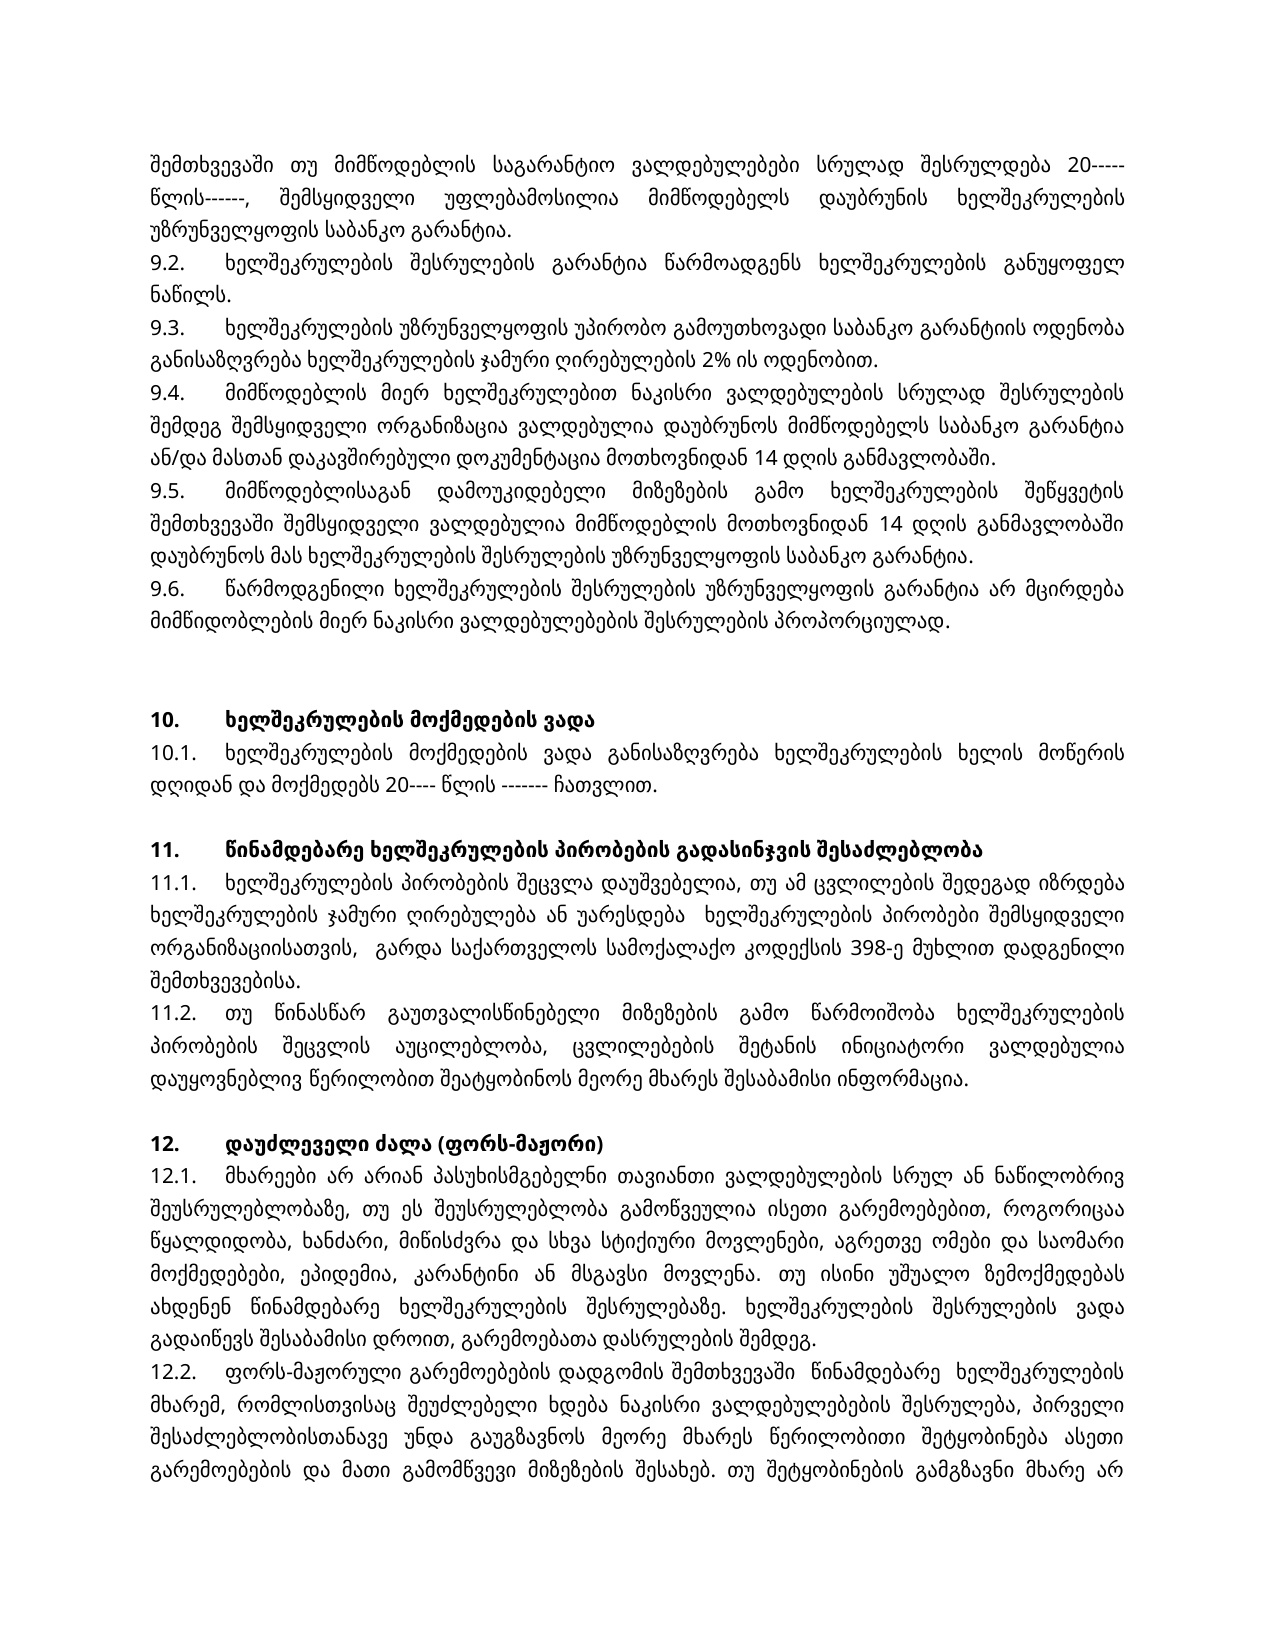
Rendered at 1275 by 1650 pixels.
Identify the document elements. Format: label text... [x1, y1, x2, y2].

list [150, 1357, 1125, 1483]
list მხარეები არ არიან პასუხისმგებელნი თავიანთი ვალდებულების სრულ ან ნაწილობრივ შეუსრულებლობაზე, თუ ეს შეუსრულებლობა გამოწვეულია ისეთი გარემოებებით, როგორიცაა წყალდიდობა, ხანძარი, მიწისძვრა და სხვა სტიქიური მოვლენები, აგრეთვე ომები და საომარი მოქმედებები, ეპიდემია, კარანტინი ან მსგავსი მოვლენა. თუ ისინი უშუალო ზემოქმედებას ახდენენ წინამდებარე ხელშეკრულების შესრულებაზე. ხელშეკრულების შესრულების ვადა გადაიწევს შესაბამისი დროით, გარემოებათა დასრულების შემდეგ. [150, 1161, 1125, 1353]
list ხელშეკრულების შესრულების გარანტია წარმოადგენს ხელშეკრულების განუყოფელ ნაწილს. [150, 248, 1125, 309]
list მიმწოდებლისაგან დამოუკიდებელი მიზეზების გამო ხელშეკრულების შეწყვეტის შემთხვევაში შემსყიდველი ვალდებულია მიმწოდებლის მოთხოვნიდან 14 დღის განმავლობაში დაუბრუნოს მას ხელშეკრულების შესრულების უზრუნველყოფის საბანკო გარანტია. [150, 476, 1125, 570]
list მიმწოდებლის მიერ ხელშეკრულებით ნაკისრი ვალდებულების სრულად შესრულების შემდეგ შემსყიდველი ორგანიზაცია ვალდებულია დაუბრუნოს მიმწოდებელს საბანკო გარანტია ან/და მასთან დაკავშირებული დოკუმენტაცია მოთხოვნიდან 14 დღის განმავლობაში. [150, 378, 1125, 472]
list დაუძლეველი ძალა (ფორს-მაჟორი) [150, 1129, 1125, 1157]
list თუ წინასწარ გაუთვალისწინებელი მიზეზების გამო წარმოიშობა ხელშეკრულების პირობების შეცვლის აუცილებლობა, ცვლილებების შეტანის ინიციატორი ვალდებულია დაუყოვნებლივ წერილობით შეატყობინოს მეორე მხარეს შესაბამისი ინფორმაცია. [150, 998, 1125, 1092]
list წინამდებარე ხელშეკრულების პირობების გადასინჯვის შესაძლებლობა [150, 835, 1125, 864]
list ხელშეკრულების მოქმედების ვადა [150, 705, 1125, 733]
list ხელშეკრულების უზრუნველყოფის უპირობო გამოუთხოვადი საბანკო გარანტიის ოდენობა განისაზღვრება ხელშეკრულების ჯამური ღირებულების 2% ის ოდენობით. [150, 313, 1125, 374]
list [150, 150, 1125, 244]
list წარმოდგენილი ხელშეკრულების შესრულების უზრუნველყოფის გარანტია არ მცირდება მიმწიდობლების მიერ ნაკისრი ვალდებულებების შესრულების პროპორციულად. [150, 574, 1125, 635]
list ხელშეკრულების პირობების შეცვლა დაუშვებელია, თუ ამ ცვლილების შედეგად იზრდება ხელშეკრულების ჯამური ღირებულება ან უარესდება ხელშეკრულების პირობები შემსყიდველი ორგანიზაციისათვის, გარდა საქართველოს სამოქალაქო კოდექსის 398-ე მუხლით დადგენილი შემთხვევებისა. [150, 868, 1125, 994]
list ხელშეკრულების მოქმედების ვადა განისაზღვრება ხელშეკრულების ხელის მოწერის დღიდან და მოქმედებს 20---- წლის ------- ჩათვლით. [150, 738, 1125, 799]
